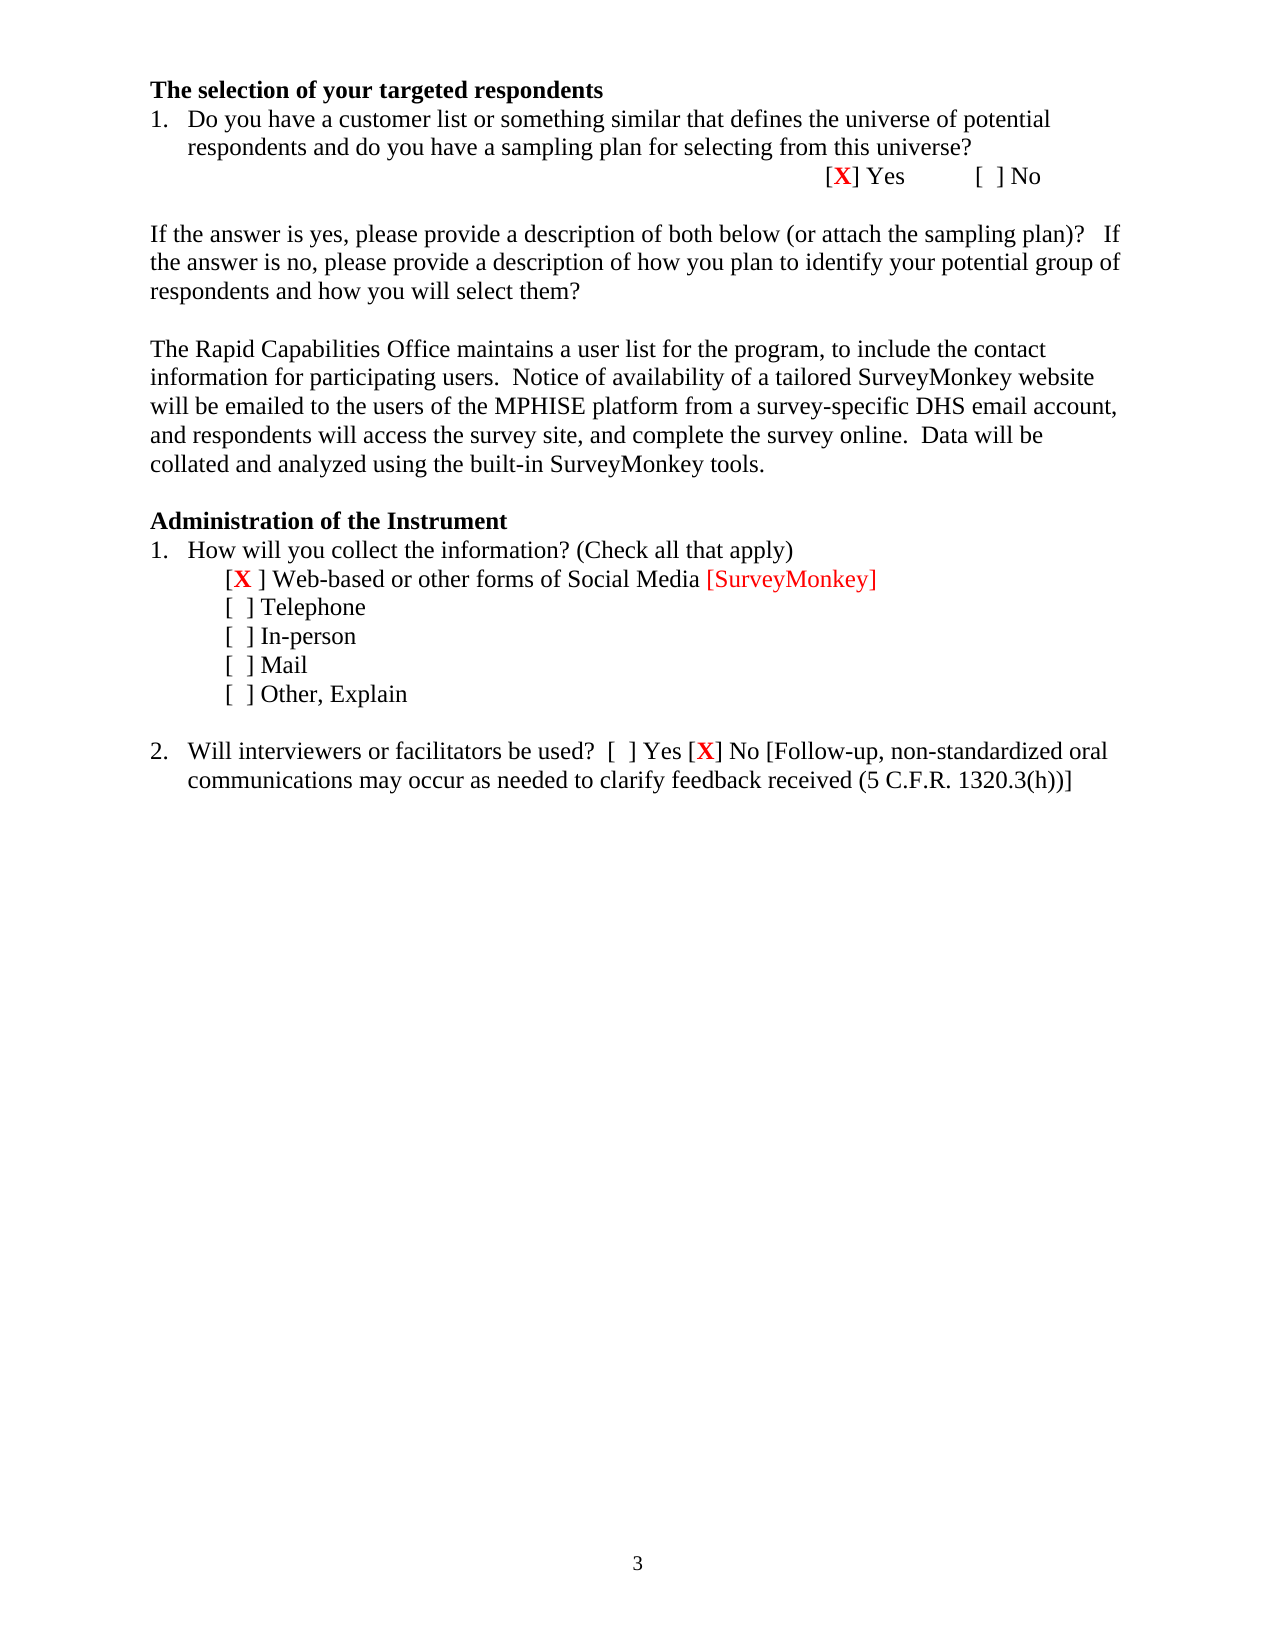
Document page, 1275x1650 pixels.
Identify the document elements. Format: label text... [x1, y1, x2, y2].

text The selection of your targeted respondents [150, 75, 1125, 104]
list How will you collect the information? (Check all that apply) [150, 535, 1125, 564]
text [ ] Mail [225, 650, 1125, 679]
text [X ] Web-based or other forms of Social Media [SurveyMonkey] [225, 564, 1125, 592]
text [ ] Other, Explain [225, 679, 1125, 707]
text If the answer is yes, please provide a description of both below (or attach the sampling plan)? If the answer is no, please provide a description of how you plan to identify your potential group of respondents and how you will select them? [150, 219, 1125, 305]
text [ ] Telephone [225, 592, 1125, 621]
list Do you have a customer list or something similar that defines the universe of potential respondents and do you have a sampling plan for selecting from this universe? [X] Yes [ ] No [150, 104, 1125, 190]
text [ ] In-person [225, 621, 1125, 650]
list Will interviewers or facilitators be used? [ ] Yes [X] No [Follow-up, non-standardized oral communications may occur as needed to clarify feedback received (5 C.F.R. 1320.3(h))] [150, 736, 1125, 794]
text Administration of the Instrument [150, 506, 1125, 535]
text The Rapid Capabilities Office maintains a user list for the program, to include the contact information for participating users. Notice of availability of a tailored SurveyMonkey website will be emailed to the users of the MPHISE platform from a survey-specific DHS email account, and respondents will access the survey site, and complete the survey online. Data will be collated and analyzed using the built-in SurveyMonkey tools. [150, 334, 1125, 477]
